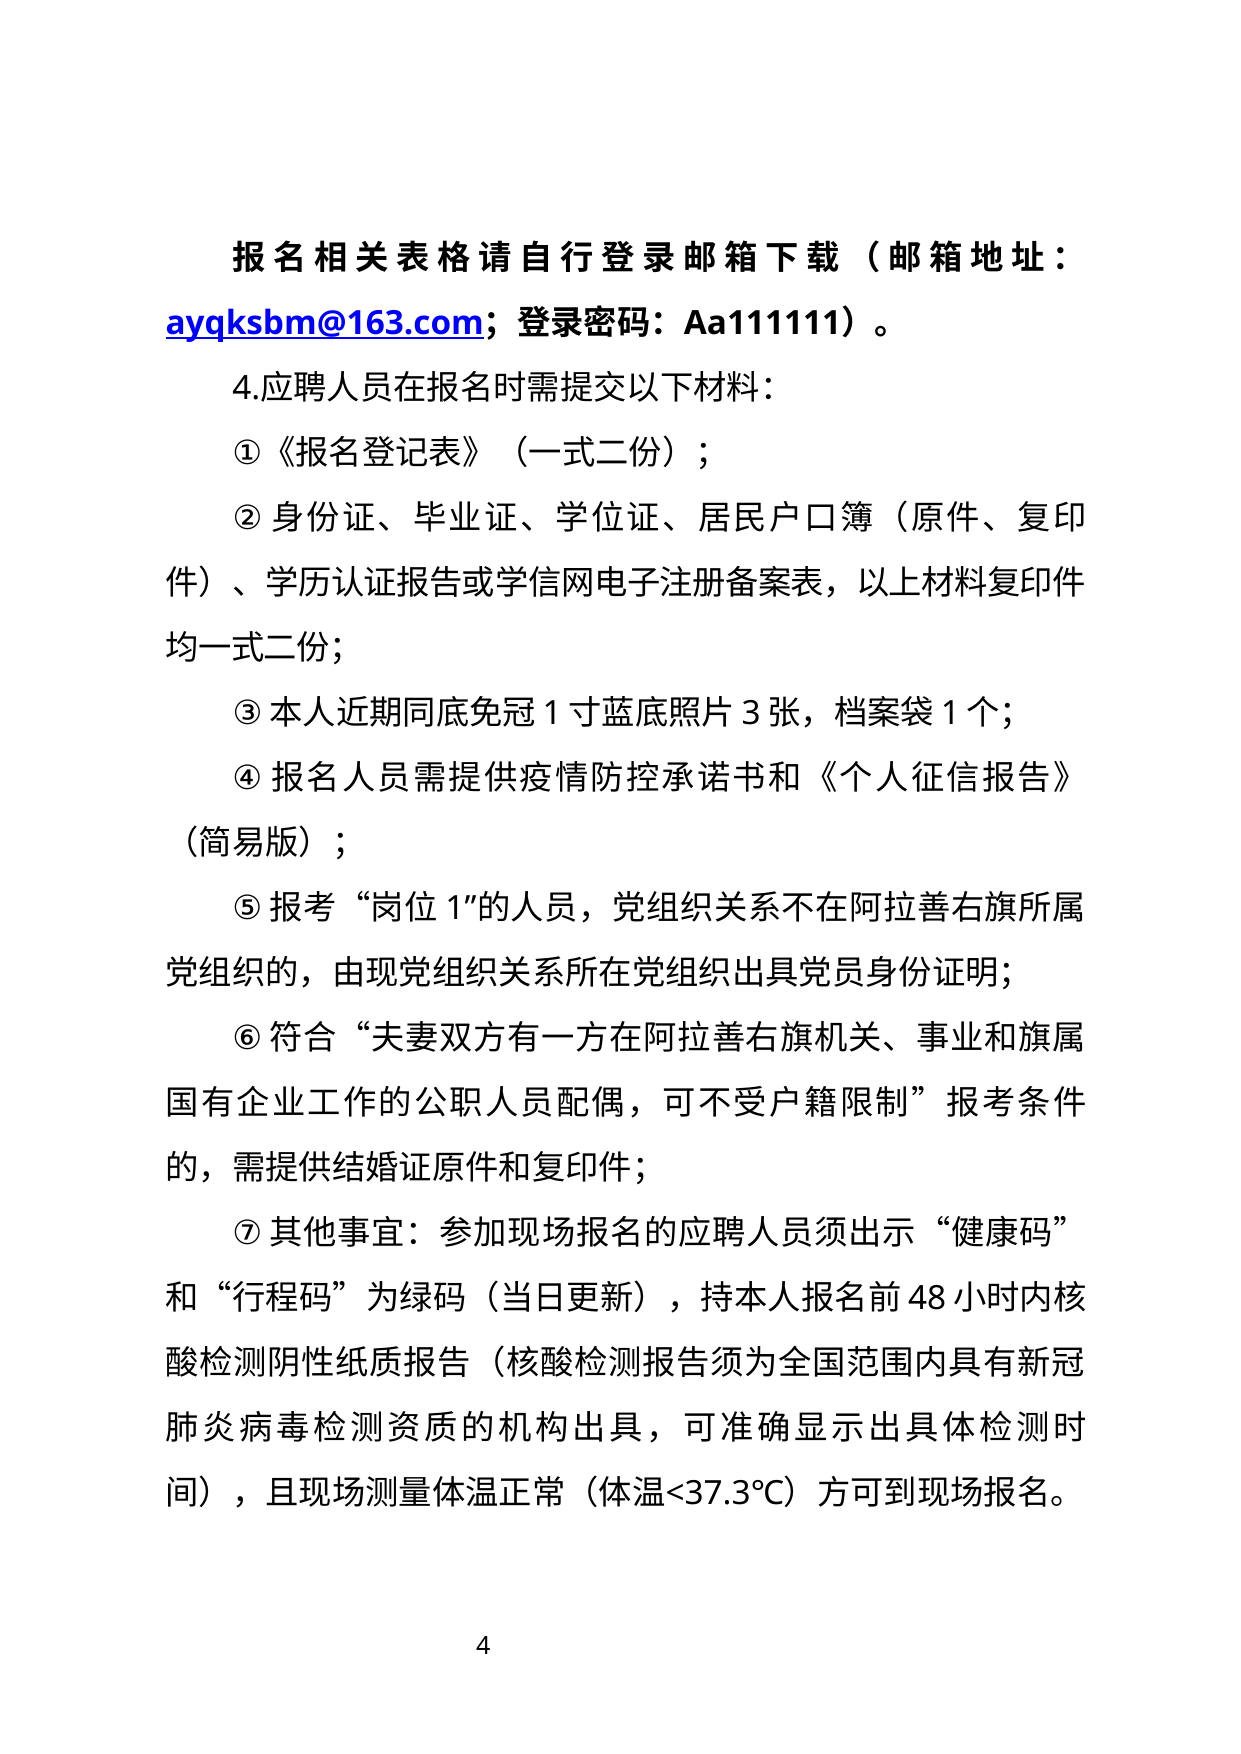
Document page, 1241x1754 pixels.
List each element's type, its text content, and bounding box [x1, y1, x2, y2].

text ②身份证、毕业证、学位证、居民户口簿（原件、复印件）、学历认证报告或学信网电子注册备案表，以上材料复印件均一式二份； [165, 482, 1087, 677]
list 4.应聘人员在报名时需提交以下材料： [165, 352, 1087, 417]
text ④报名人员需提供疫情防控承诺书和《个人征信报告》（简易版）； [165, 742, 1087, 872]
text ③本人近期同底免冠1寸蓝底照片3张，档案袋1个； [165, 677, 1087, 742]
text ⑤报考“岗位1”的人员，党组织关系不在阿拉善右旗所属党组织的，由现党组织关系所在党组织出具党员身份证明； [165, 872, 1087, 1002]
list 报名相关表格请自行登录邮箱下载（邮箱地址：ayqksbm@163.com；登录密码：Aa111111）。 [165, 222, 1087, 352]
text ⑦其他事宜：参加现场报名的应聘人员须出示“健康码”和“行程码”为绿码（当日更新），持本人报名前48小时内核酸检测阴性纸质报告（核酸检测报告须为全国范围内具有新冠肺炎病毒检测资质的机构出具，可准确显示出具体检测时间），且现场测量体温正常（体温<37.3℃）方可到现场报名。 [165, 1197, 1087, 1522]
text ⑥符合“夫妻双方有一方在阿拉善右旗机关、事业和旗属国有企业工作的公职人员配偶，可不受户籍限制”报考条件的，需提供结婚证原件和复印件； [165, 1002, 1087, 1197]
list ①《报名登记表》（一式二份）； [165, 417, 1087, 482]
